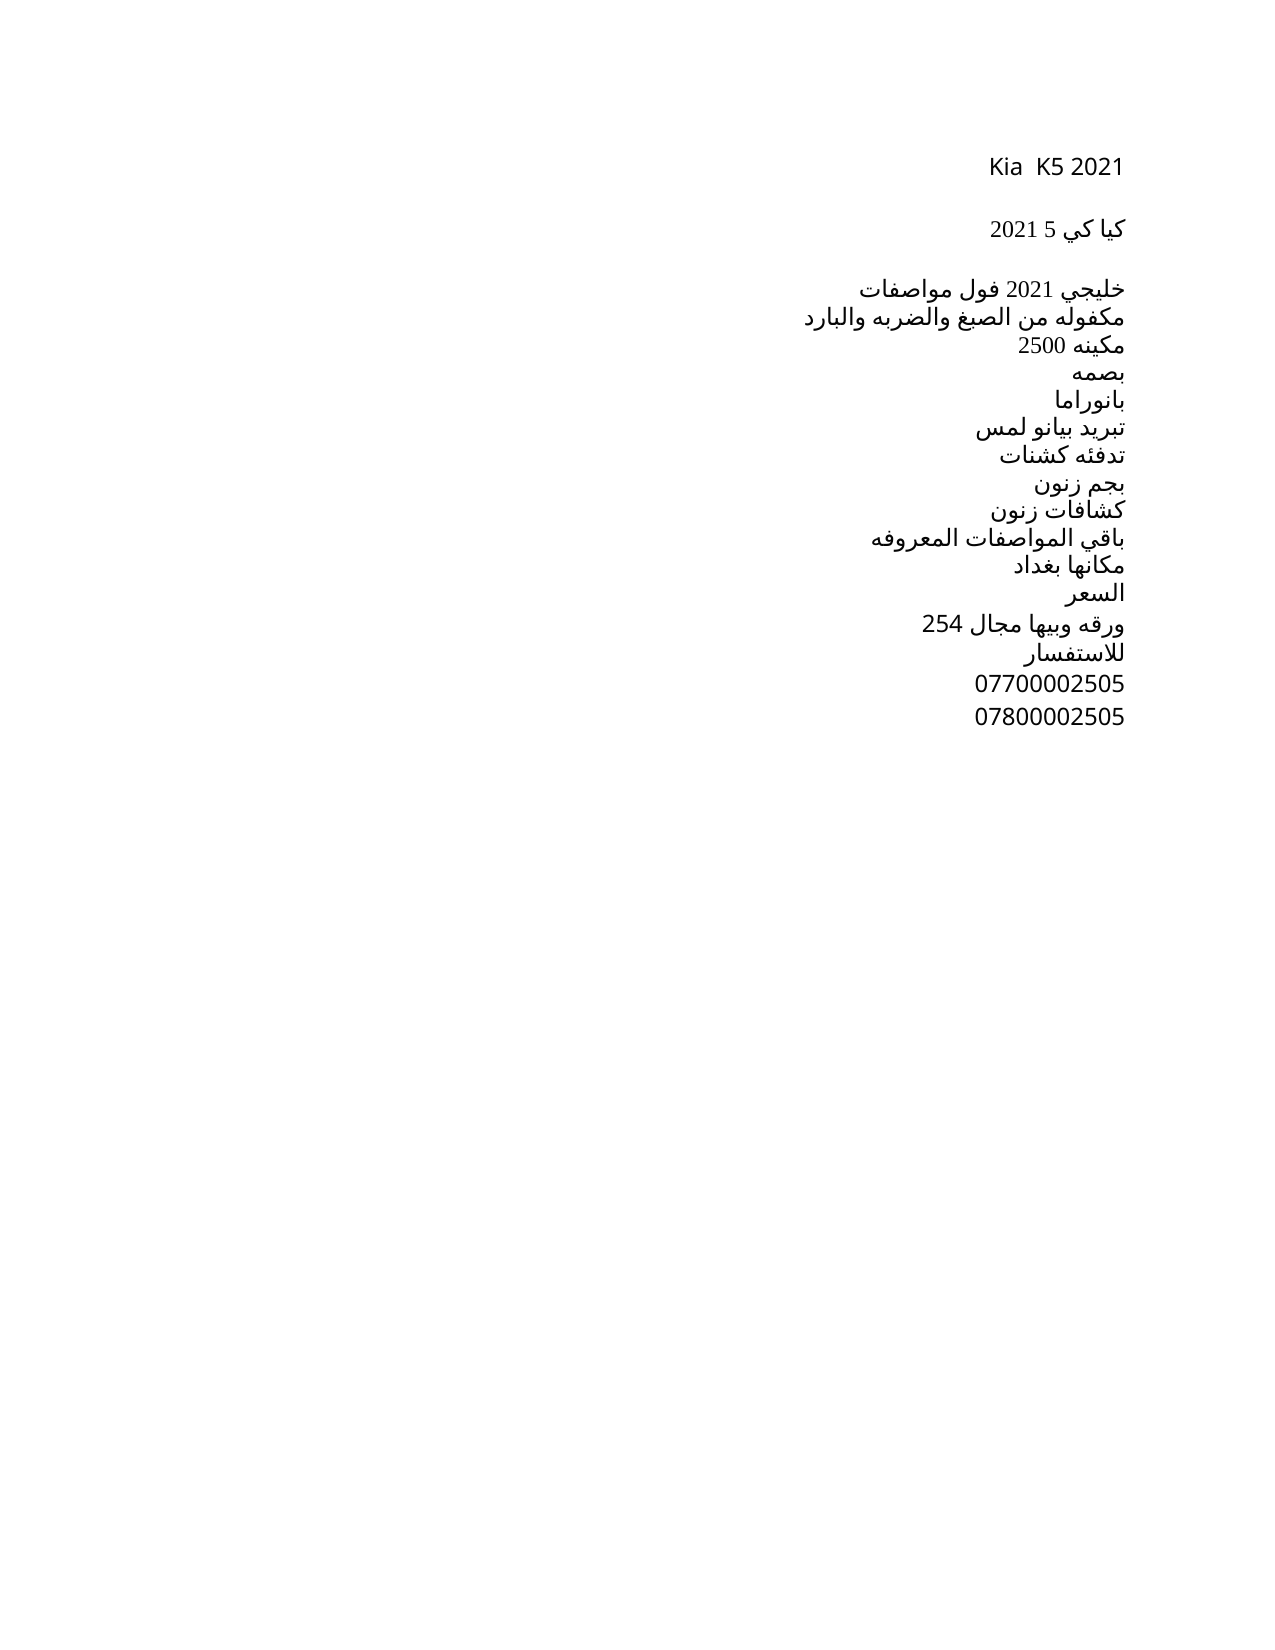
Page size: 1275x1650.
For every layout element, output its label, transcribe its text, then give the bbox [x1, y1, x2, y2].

text باقي المواصفات المعروفه [150, 524, 1125, 551]
text خليجي 2021 فول مواصفات [150, 275, 1125, 303]
text بصمه [150, 358, 1125, 386]
text كيا كي 5 2021 [150, 215, 1125, 243]
text مكينه 2500 [150, 331, 1125, 358]
text تدفئه كشنات [150, 441, 1125, 469]
text مكانها بغداد [150, 551, 1125, 579]
text تبريد بيانو لمس [150, 413, 1125, 441]
text Kia K5 2021 [150, 150, 1125, 183]
text للاستفسار [150, 639, 1125, 667]
text 07700002505 [150, 667, 1125, 699]
text السعر [150, 579, 1125, 607]
text 254 ورقه وبيها مجال [150, 607, 1125, 639]
text 07800002505 [150, 699, 1125, 732]
text كشافات زنون [150, 496, 1125, 524]
text مكفوله من الصبغ والضربه والبارد [150, 303, 1125, 331]
text بجم زنون [150, 469, 1125, 496]
text بانوراما [150, 386, 1125, 413]
